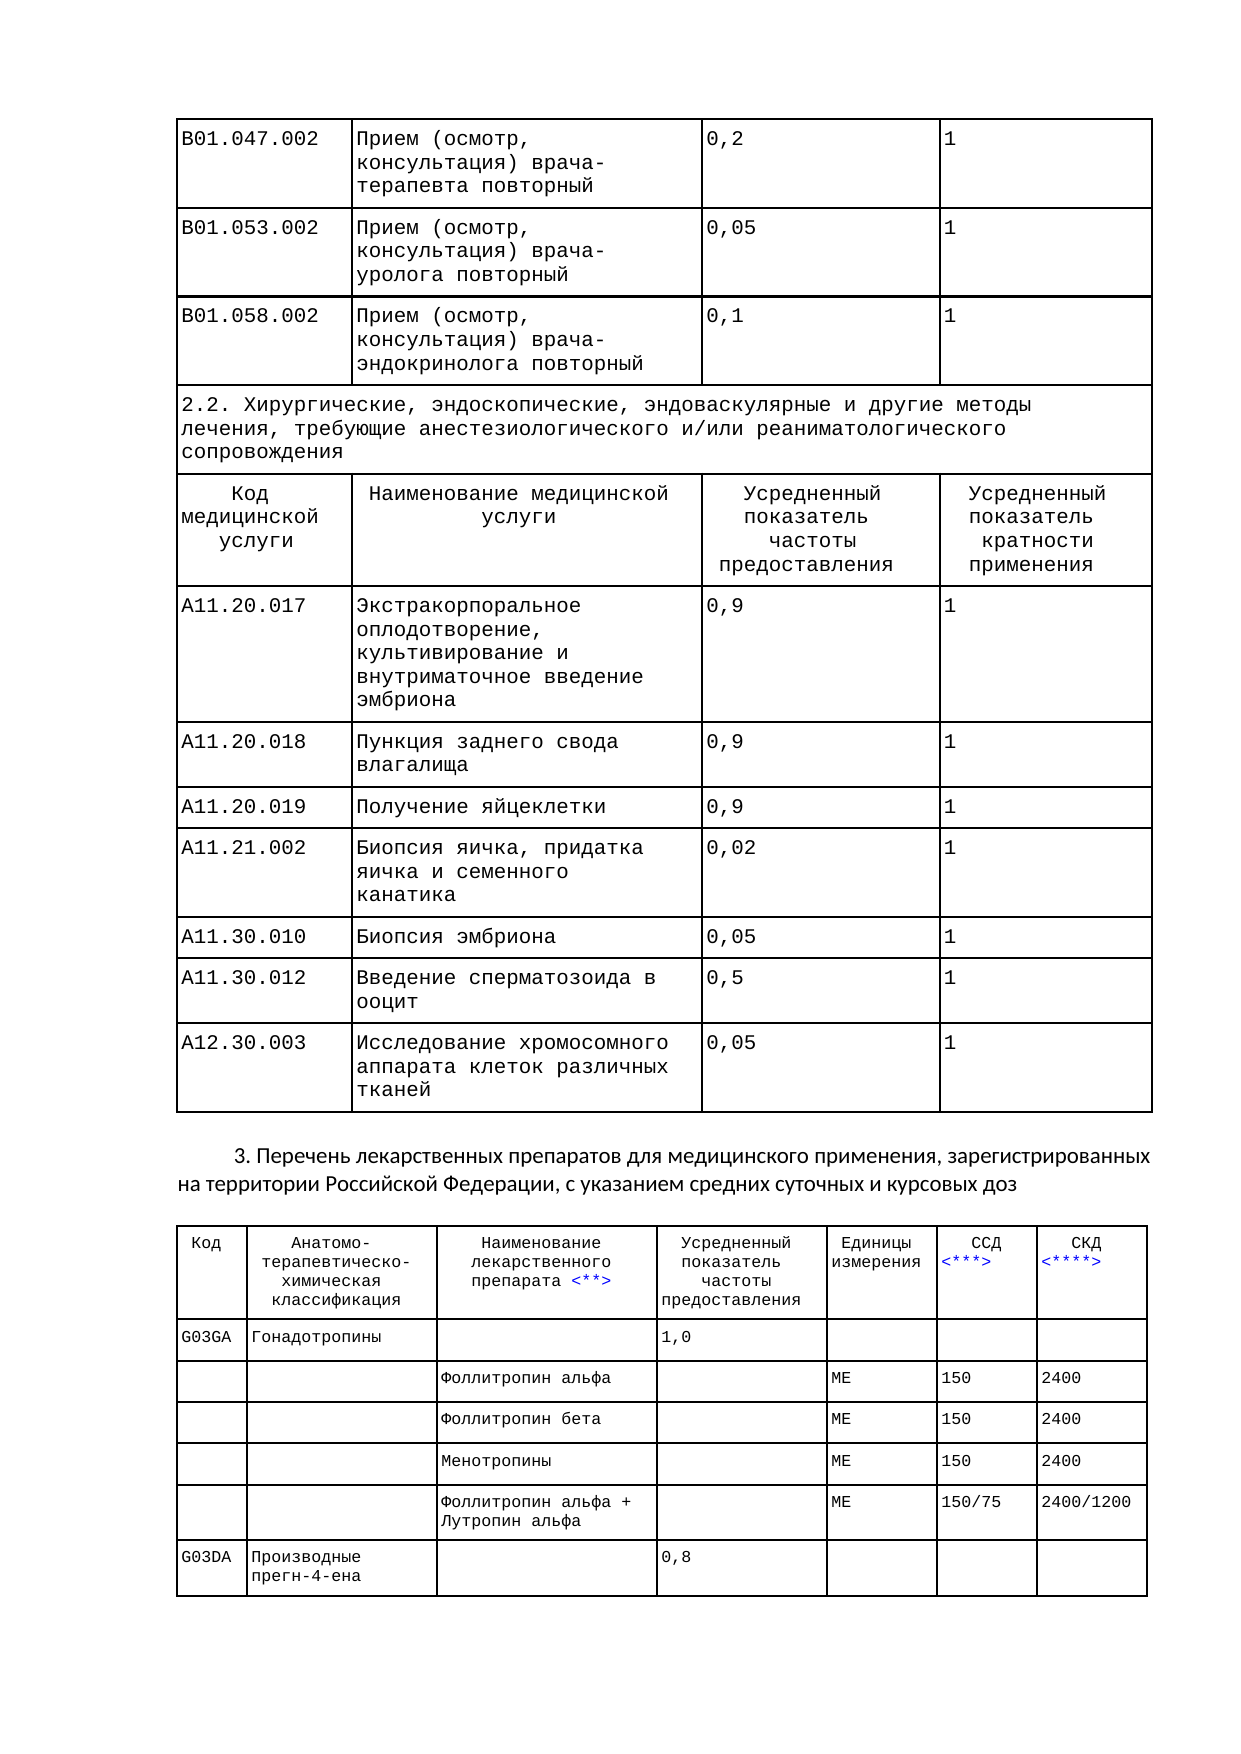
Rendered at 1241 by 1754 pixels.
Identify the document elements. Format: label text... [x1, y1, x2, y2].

table_cell [248, 1486, 436, 1539]
table_cell 150 [938, 1444, 1036, 1484]
table_cell Экстракорпоральное оплодотворение, культивирование и внутриматочное введение эмбриона [353, 587, 701, 721]
table_cell [658, 1403, 826, 1442]
table_cell МЕ [828, 1444, 936, 1484]
table_cell Усредненный показатель кратности применения [941, 475, 1151, 585]
table_cell Наименование медицинской услуги [353, 475, 701, 585]
table_cell [248, 1362, 436, 1401]
table_cell 0,9 [703, 587, 939, 721]
table_cell [658, 1486, 826, 1539]
table_cell G03DA [178, 1541, 246, 1594]
table_cell Исследование хромосомного аппарата клеток различных тканей [353, 1024, 701, 1111]
table_header Код [178, 1227, 246, 1318]
table_cell 2.2. Хирургические, эндоскопические, эндоваскулярные и другие методы лечения, требующие анестезиологического и/или реаниматологического сопровождения [178, 386, 1151, 473]
table_cell Фоллитропин бета [438, 1403, 656, 1442]
table_cell МЕ [828, 1362, 936, 1401]
table_cell Прием (осмотр, консультация) врача- терапевта повторный [353, 120, 701, 207]
table_cell 0,2 [703, 120, 939, 207]
table_cell 1 [941, 120, 1151, 207]
table_cell Фоллитропин альфа + Лутропин альфа [438, 1486, 656, 1539]
table_cell 1 [941, 1024, 1151, 1111]
table_cell 2400 [1038, 1403, 1146, 1442]
table_cell 1 [941, 209, 1151, 295]
table_cell 150 [938, 1403, 1036, 1442]
table_cell A12.30.003 [178, 1024, 351, 1111]
table_cell 0,9 [703, 723, 939, 786]
table_cell Менотропины [438, 1444, 656, 1484]
table_cell 0,5 [703, 959, 939, 1022]
table_cell 0,02 [703, 829, 939, 916]
table_cell Прием (осмотр, консультация) врача- уролога повторный [353, 209, 701, 295]
table_cell [1038, 1541, 1146, 1594]
table_cell Получение яйцеклетки [353, 788, 701, 827]
table_cell Прием (осмотр, консультация) врача- эндокринолога повторный [353, 298, 701, 384]
table_cell [248, 1444, 436, 1484]
table_cell [938, 1541, 1036, 1594]
table_cell Код медицинской услуги [178, 475, 351, 585]
table_header СКД <****> [1038, 1227, 1146, 1318]
table_cell Пункция заднего свода влагалища [353, 723, 701, 786]
table_cell Гонадотропины [248, 1320, 436, 1359]
table_cell [658, 1444, 826, 1484]
table_cell 1 [941, 918, 1151, 957]
table_cell Биопсия яичка, придатка яичка и семенного канатика [353, 829, 701, 916]
table_cell МЕ [828, 1403, 936, 1442]
table_cell Биопсия эмбриона [353, 918, 701, 957]
table_header ССД <***> [938, 1227, 1036, 1318]
table_cell 1 [941, 829, 1151, 916]
table_cell [438, 1541, 656, 1594]
table_cell 1,0 [658, 1320, 826, 1359]
table_header Наименование лекарственного препарата <**> [438, 1227, 656, 1318]
table_cell Фоллитропин альфа [438, 1362, 656, 1401]
table_cell B01.058.002 [178, 298, 351, 384]
table_cell [178, 1444, 246, 1484]
table_cell [178, 1486, 246, 1539]
table_cell [248, 1403, 436, 1442]
table_cell 2400 [1038, 1362, 1146, 1401]
table_cell 1 [941, 788, 1151, 827]
table_cell [1038, 1320, 1146, 1359]
table_header Анатомо- терапевтическо- химическая классификация [248, 1227, 436, 1318]
table_header Усредненный показатель частоты предоставления [658, 1227, 826, 1318]
table_cell [178, 1362, 246, 1401]
table_cell A11.20.017 [178, 587, 351, 721]
table_cell G03GA [178, 1320, 246, 1359]
table_cell 0,05 [703, 918, 939, 957]
text 3. Перечень лекарственных препаратов для медицинского применения, зарегистрированных на территории Российской Федерации, с указанием средних суточных и курсовых доз [177, 1141, 1152, 1197]
table_cell A11.20.018 [178, 723, 351, 786]
table_cell A11.20.019 [178, 788, 351, 827]
table_cell 150/75 [938, 1486, 1036, 1539]
table_cell Введение сперматозоида в ооцит [353, 959, 701, 1022]
table_cell 0,05 [703, 1024, 939, 1111]
table_cell B01.047.002 [178, 120, 351, 207]
table_cell A11.30.012 [178, 959, 351, 1022]
table_cell 2400 [1038, 1444, 1146, 1484]
table_cell A11.30.010 [178, 918, 351, 957]
table_cell 0,05 [703, 209, 939, 295]
table_cell [658, 1362, 826, 1401]
table_cell Усредненный показатель частоты предоставления [703, 475, 939, 585]
table_cell Производные прегн-4-ена [248, 1541, 436, 1594]
table_cell [178, 1403, 246, 1442]
table_cell 1 [941, 959, 1151, 1022]
table_cell A11.21.002 [178, 829, 351, 916]
table_cell 1 [941, 723, 1151, 786]
table_cell 2400/1200 [1038, 1486, 1146, 1539]
table_cell 0,8 [658, 1541, 826, 1594]
table_cell 0,1 [703, 298, 939, 384]
table_cell [438, 1320, 656, 1359]
table_cell [828, 1541, 936, 1594]
table_cell [828, 1320, 936, 1359]
table_cell 1 [941, 298, 1151, 384]
table_cell 1 [941, 587, 1151, 721]
table_cell 0,9 [703, 788, 939, 827]
table_cell [938, 1320, 1036, 1359]
table_cell B01.053.002 [178, 209, 351, 295]
table_cell МЕ [828, 1486, 936, 1539]
table_cell 150 [938, 1362, 1036, 1401]
table_header Единицы измерения [828, 1227, 936, 1318]
